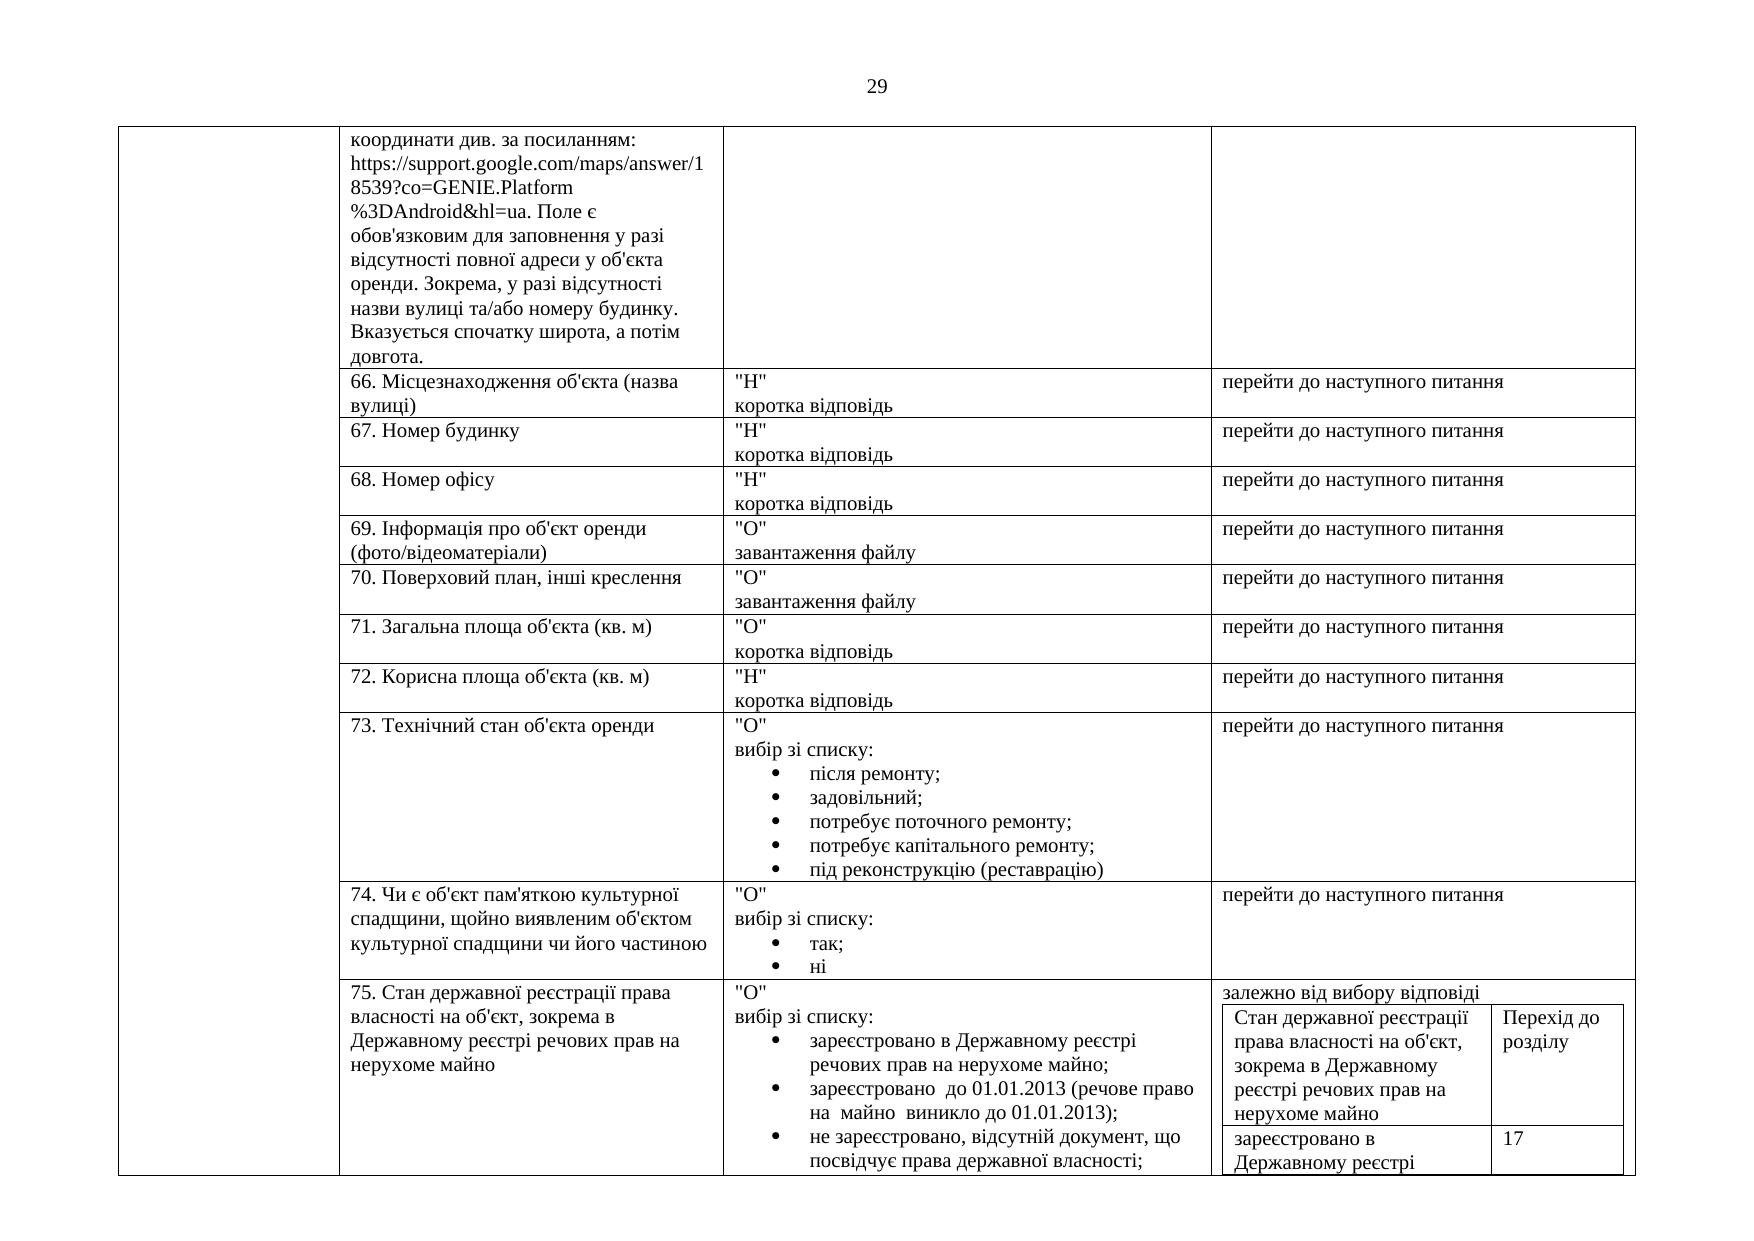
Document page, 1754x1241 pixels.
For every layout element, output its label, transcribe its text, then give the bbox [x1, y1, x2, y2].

table_cell "Н" коротка відповідь [724, 664, 1211, 712]
table_cell перейти до наступного питання [1212, 516, 1635, 564]
table_cell 74. Чи є об'єкт пам'яткою культурної спадщини, щойно виявленим об'єктом культурної спадщини чи його частиною [340, 882, 723, 978]
table_cell перейти до наступного питання [1212, 615, 1635, 663]
table_cell 72. Корисна площа об'єкта (кв. м) [340, 664, 723, 712]
table_cell 71. Загальна площа об'єкта (кв. м) [340, 615, 723, 663]
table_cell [724, 980, 1211, 1175]
table_cell "Н" коротка відповідь [724, 418, 1211, 466]
table_cell перейти до наступного питання [1212, 565, 1635, 613]
table_cell "О" вибір зі списку: так; ні [724, 882, 1211, 978]
table_cell перейти до наступного питання [1212, 713, 1635, 881]
table_cell перейти до наступного питання [1212, 882, 1635, 978]
table_cell 67. Номер будинку [340, 418, 723, 466]
table_cell 66. Місцезнаходження об'єкта (назва вулиці) [340, 369, 723, 417]
table_cell 68. Номер офісу [340, 467, 723, 515]
table_cell перейти до наступного питання [1212, 467, 1635, 515]
table_cell "О" завантаження файлу [724, 516, 1211, 564]
table_cell перейти до наступного питання [1212, 664, 1635, 712]
table_cell "О" вибір зі списку: після ремонту; задовільний; потребує поточного ремонту; потребує капітального ремонту; під реконструкцію (реставрацію) [724, 713, 1211, 881]
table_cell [340, 127, 723, 368]
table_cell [1212, 127, 1635, 368]
table_cell перейти до наступного питання [1212, 369, 1635, 417]
table_cell 70. Поверховий план, інші креслення [340, 565, 723, 613]
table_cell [340, 980, 723, 1175]
table_cell 73. Технічний стан об'єкта оренди [340, 713, 723, 881]
table_cell "Н" коротка відповідь [724, 369, 1211, 417]
table_cell залежно від вибору відповіді [1212, 980, 1635, 1175]
table_cell "О" завантаження файлу [724, 565, 1211, 613]
table_cell "О" коротка відповідь [724, 615, 1211, 663]
table_cell 69. Інформація про об'єкт оренди (фото/відеоматеріали) [340, 516, 723, 564]
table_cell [724, 127, 1211, 368]
table_cell "Н" коротка відповідь [724, 467, 1211, 515]
table_cell перейти до наступного питання [1212, 418, 1635, 466]
